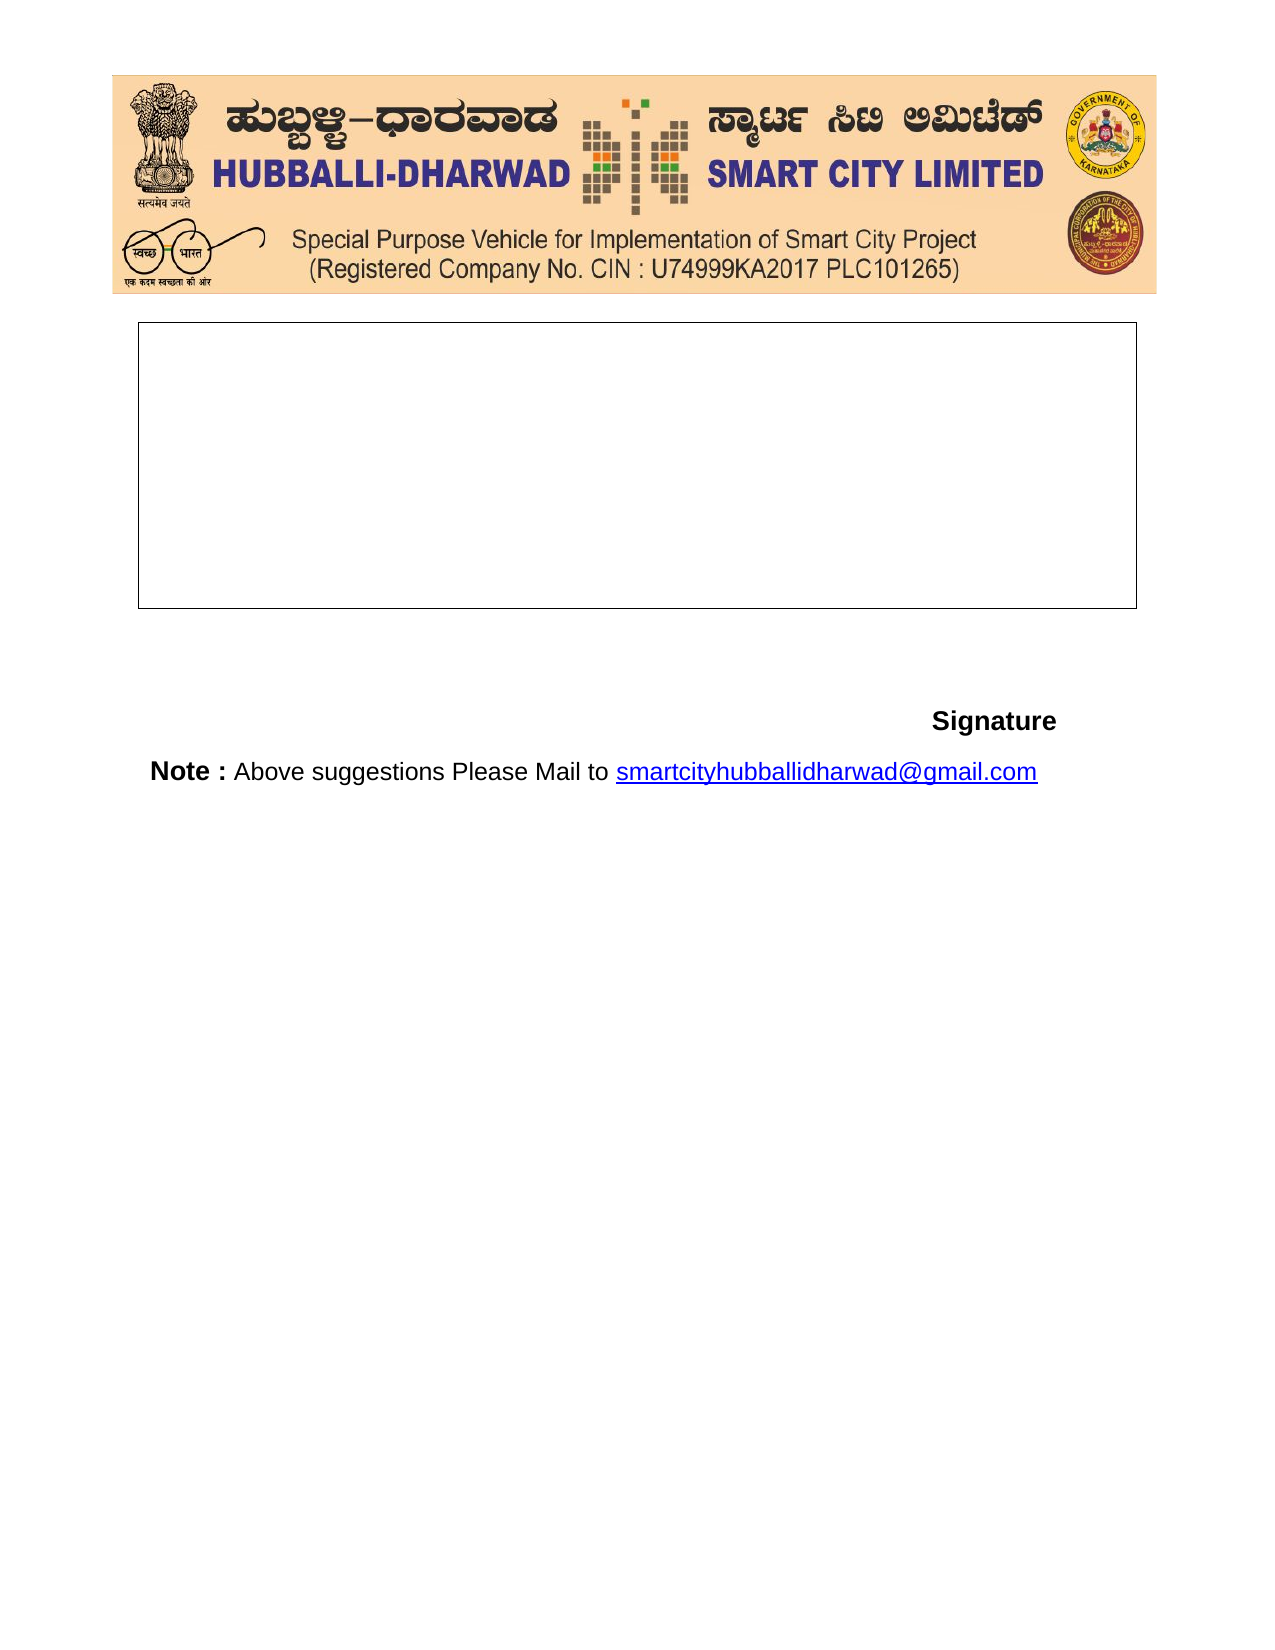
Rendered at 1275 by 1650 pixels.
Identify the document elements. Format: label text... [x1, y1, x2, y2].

text Signature [150, 705, 1125, 736]
text Note : Above suggestions Please Mail to smartcityhubballidharwad@gmail.com [150, 755, 1125, 787]
table_header [139, 323, 1136, 608]
picture [112, 75, 1157, 294]
